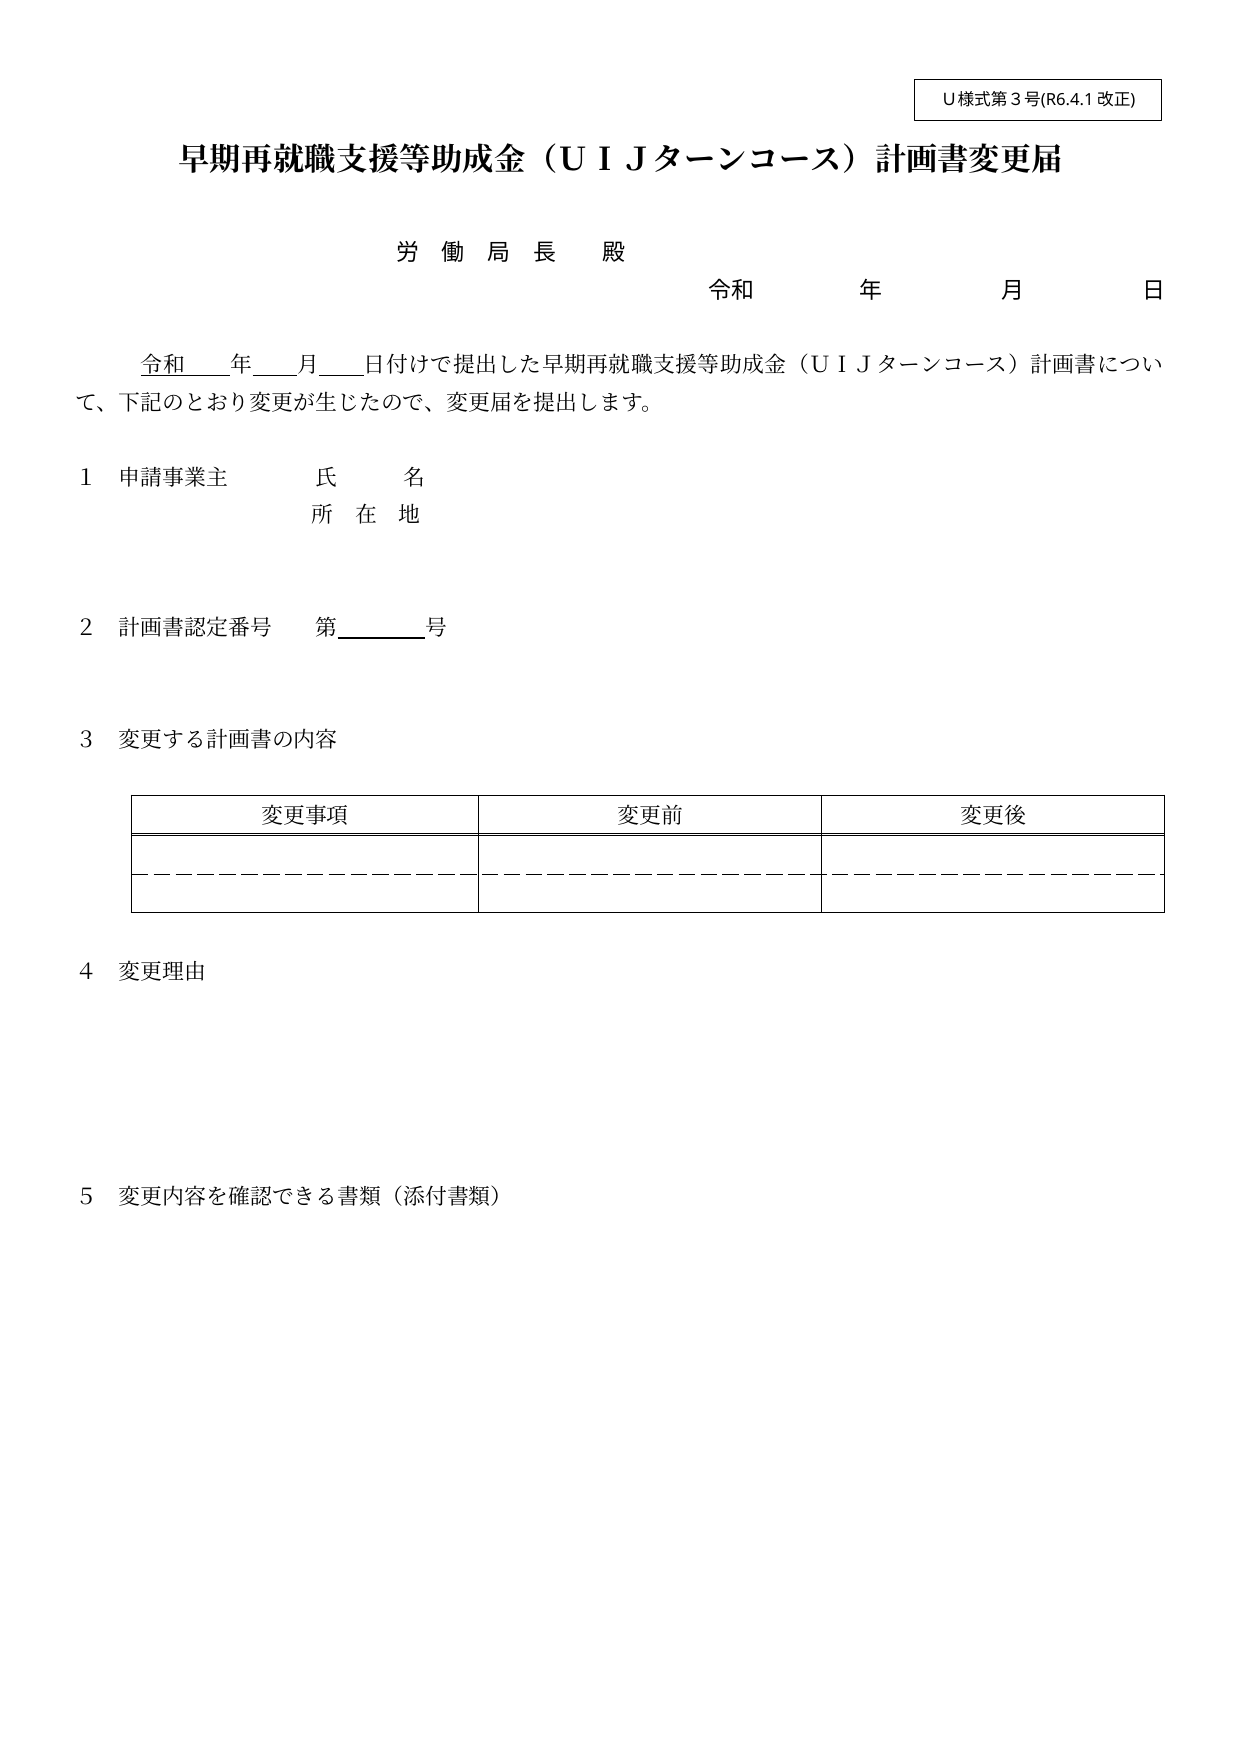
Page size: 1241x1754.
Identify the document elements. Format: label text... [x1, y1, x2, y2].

text 令和 年 月 日付けで提出した早期再就職支援等助成金（ＵＩＪターンコース）計画書について、下記のとおり変更が生じたので、変更届を提出します。 [75, 344, 1165, 419]
table_cell [479, 874, 821, 912]
text 労 働 局 長 殿 [75, 232, 1165, 269]
table_cell [822, 874, 1164, 912]
text ５ 変更内容を確認できる書類（添付書類） [75, 1176, 1165, 1213]
text 早期再就職支援等助成金（ＵＩＪターンコース）計画書変更届 [75, 119, 1165, 194]
text ２ 計画書認定番号 第 号 [75, 607, 1165, 644]
text ４ 変更理由 [75, 951, 1165, 988]
table_cell [479, 836, 821, 874]
text １ 申請事業主 氏 名 [75, 457, 1165, 494]
text 所 在 地 [305, 494, 1165, 532]
table_cell [132, 836, 478, 874]
table_cell [132, 874, 478, 912]
table_header 変更後 [822, 796, 1164, 833]
text ３ 変更する計画書の内容 [75, 719, 1165, 757]
table_header 変更事項 [132, 796, 478, 833]
table_header 変更前 [479, 796, 821, 833]
text 令和 年 月 日 [75, 269, 1165, 307]
table_cell [822, 836, 1164, 874]
